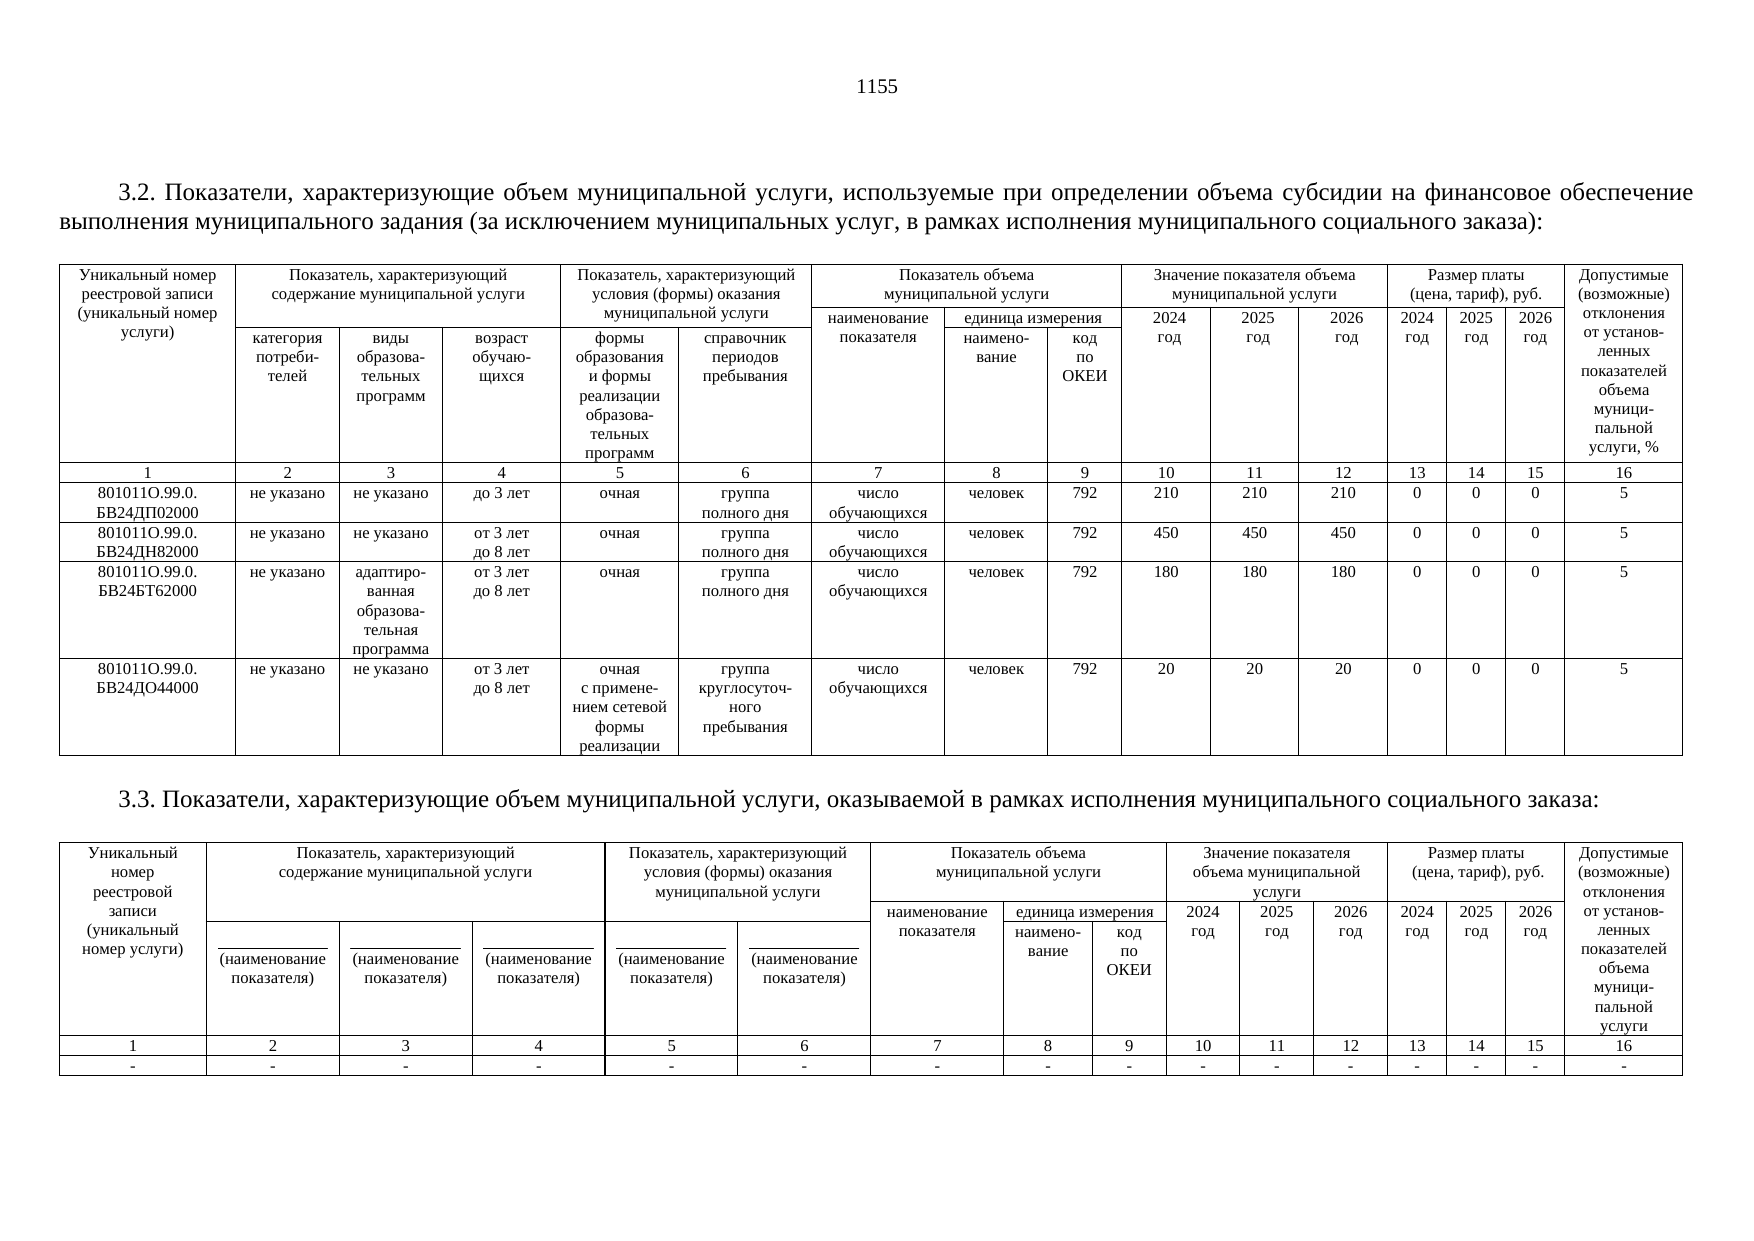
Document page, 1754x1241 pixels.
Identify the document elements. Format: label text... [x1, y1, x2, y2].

table_cell виды образова-тельных программ [340, 328, 442, 462]
table_cell - [473, 1056, 604, 1075]
table_cell 6 [679, 463, 811, 482]
table_cell единица измерения [945, 308, 1121, 327]
table_cell число обучающихся [812, 523, 944, 561]
table_cell 0 [1388, 659, 1446, 755]
table_cell - [60, 1056, 206, 1075]
table_header Показатель объема муниципальной услуги [812, 265, 1121, 307]
table_cell 2025 год [1447, 308, 1505, 462]
table_cell 11 [1240, 1036, 1313, 1055]
table_cell 5 [1565, 659, 1682, 755]
table_cell - [738, 1056, 870, 1075]
table_cell наименование показателя [812, 308, 944, 462]
table_cell - [1388, 1056, 1446, 1075]
table_cell (наименование показателя) [738, 922, 870, 1035]
table_cell человек [945, 483, 1047, 522]
table_header Показатель, характеризующий условия (формы) оказания муниципальной услуги [606, 843, 870, 921]
table_cell категория потреби-телей [236, 328, 339, 462]
table_cell человек [945, 523, 1047, 561]
table_cell наимено-вание [1004, 922, 1092, 1035]
table_cell 210 [1299, 483, 1387, 522]
table_cell - [871, 1056, 1003, 1075]
table_cell 450 [1299, 523, 1387, 561]
table_header Показатель, характеризующий содержание муниципальной услуги [207, 843, 604, 921]
table_cell код по ОКЕИ [1093, 922, 1166, 1035]
table_cell 13 [1388, 463, 1446, 482]
table_cell от 3 лет до 8 лет [443, 523, 560, 561]
table_cell 0 [1447, 523, 1505, 561]
table_cell группа полного дня [679, 562, 811, 658]
table_cell - [207, 1056, 339, 1075]
table_cell не указано [236, 523, 339, 561]
table_cell возраст обучаю-щихся [443, 328, 560, 462]
table_cell 7 [812, 463, 944, 482]
table_cell наимено-вание [945, 328, 1047, 462]
table_cell число обучающихся [812, 562, 944, 658]
table_cell не указано [236, 483, 339, 522]
table_cell - [1167, 1056, 1239, 1075]
table_cell 3 [340, 463, 442, 482]
table_cell 14 [1447, 1036, 1505, 1055]
table_cell 2026 год [1506, 902, 1564, 1035]
table_cell 210 [1211, 483, 1298, 522]
table_cell - [1240, 1056, 1313, 1075]
table_cell не указано [340, 659, 442, 755]
table_cell 2 [236, 463, 339, 482]
table_cell 0 [1506, 523, 1564, 561]
table_cell 0 [1506, 659, 1564, 755]
table_cell человек [945, 659, 1047, 755]
table_cell не указано [236, 659, 339, 755]
table_cell 792 [1048, 659, 1121, 755]
text 3.2. Показатели, характеризующие объем муниципальной услуги, используемые при определении объема субсидии на финансовое обеспечение выполнения муниципального задания (за исключением муниципальных услуг, в рамках исполнения муниципального социального заказа): [59, 177, 1695, 235]
table_cell 20 [1299, 659, 1387, 755]
table_cell 4 [473, 1036, 604, 1055]
table_cell 5 [1565, 523, 1682, 561]
table_cell формы образования и формы реализации образова-тельных программ [561, 328, 678, 462]
table_cell 8 [1004, 1036, 1092, 1055]
table_cell 2026 год [1314, 902, 1387, 1035]
table_cell 450 [1122, 523, 1210, 561]
table_cell справочник периодов пребывания [679, 328, 811, 462]
table_cell 13 [1388, 1036, 1446, 1055]
table_cell 180 [1211, 562, 1298, 658]
table_header Значение показателя объема муниципальной услуги [1122, 265, 1387, 307]
table_cell 15 [1506, 1036, 1564, 1055]
table_cell человек [945, 562, 1047, 658]
table_cell единица измерения [1004, 902, 1166, 921]
table_header Размер платы (цена, тариф), руб. [1388, 265, 1564, 307]
table_cell 0 [1388, 483, 1446, 522]
table_cell 792 [1048, 483, 1121, 522]
table_cell (наименование показателя) [207, 922, 339, 1035]
table_cell 801011О.99.0. БВ24ДП02000 [60, 483, 235, 522]
table_cell очная [561, 523, 678, 561]
table_cell 11 [1211, 463, 1298, 482]
table_cell 180 [1122, 562, 1210, 658]
table_cell код по ОКЕИ [1048, 328, 1121, 462]
table_cell очная [561, 562, 678, 658]
table_cell 2024 год [1388, 902, 1446, 1035]
table_cell число обучающихся [812, 483, 944, 522]
table_cell от 3 лет до 8 лет [443, 659, 560, 755]
table_cell - [606, 1056, 737, 1075]
table_cell 9 [1048, 463, 1121, 482]
table_cell 801011О.99.0. БВ24ДО44000 [60, 659, 235, 755]
table_cell 5 [561, 463, 678, 482]
table_cell - [340, 1056, 472, 1075]
table_cell наименование показателя [871, 902, 1003, 1035]
table_header Допустимые (возможные) отклонения от установ-ленных показателей объема муници-пальной услуги [1565, 843, 1682, 1035]
table_cell 7 [871, 1036, 1003, 1055]
table_cell 5 [1565, 483, 1682, 522]
table_cell 0 [1447, 562, 1505, 658]
table_cell не указано [236, 562, 339, 658]
table_header Уникальный номер реестровой записи (уникальный номер услуги) [60, 843, 206, 1035]
table_cell 12 [1314, 1036, 1387, 1055]
table_cell - [1314, 1056, 1387, 1075]
table_cell до 3 лет [443, 483, 560, 522]
table_cell группа круглосуточ-ного пребывания [679, 659, 811, 755]
table_cell 10 [1122, 463, 1210, 482]
table_cell 0 [1447, 483, 1505, 522]
table_cell 5 [1565, 562, 1682, 658]
table_cell 6 [738, 1036, 870, 1055]
table_cell 14 [1447, 463, 1505, 482]
table_cell очная с примене-нием сетевой формы реализации [561, 659, 678, 755]
table_cell 2026 год [1506, 308, 1564, 462]
table_cell 2026 год [1299, 308, 1387, 462]
table_cell 1 [60, 463, 235, 482]
table_cell не указано [340, 483, 442, 522]
table_cell - [1004, 1056, 1092, 1075]
table_header Размер платы (цена, тариф), руб. [1388, 843, 1564, 901]
table_cell 2025 год [1211, 308, 1298, 462]
table_cell 792 [1048, 523, 1121, 561]
table_header Допустимые (возможные) отклонения от установ-ленных показателей объема муници-пальной услуги, % [1565, 265, 1682, 462]
table_cell (наименование показателя) [473, 922, 604, 1035]
table_cell 8 [945, 463, 1047, 482]
table_cell 2025 год [1447, 902, 1505, 1035]
table_cell (наименование показателя) [340, 922, 472, 1035]
table_cell 450 [1211, 523, 1298, 561]
table_cell 2 [207, 1036, 339, 1055]
table_cell 16 [1565, 1036, 1682, 1055]
table_cell - [1093, 1056, 1166, 1075]
table_cell 2024 год [1122, 308, 1210, 462]
table_header Показатель объема муниципальной услуги [871, 843, 1166, 901]
table_header Показатель, характеризующий содержание муниципальной услуги [236, 265, 560, 327]
table_cell 1 [60, 1036, 206, 1055]
table_cell 9 [1093, 1036, 1166, 1055]
table_cell 0 [1506, 483, 1564, 522]
table_cell - [1565, 1056, 1682, 1075]
table_cell не указано [340, 523, 442, 561]
table_cell 801011О.99.0. БВ24БТ62000 [60, 562, 235, 658]
table_cell 12 [1299, 463, 1387, 482]
table_cell 2025 год [1240, 902, 1313, 1035]
text 3.3. Показатели, характеризующие объем муниципальной услуги, оказываемой в рамках исполнения муниципального социального заказа: [59, 784, 1695, 813]
table_cell 20 [1122, 659, 1210, 755]
table_cell - [1506, 1056, 1564, 1075]
table_cell 16 [1565, 463, 1682, 482]
table_cell группа полного дня [679, 483, 811, 522]
table_cell 5 [606, 1036, 737, 1055]
table_cell 15 [1506, 463, 1564, 482]
table_cell очная [561, 483, 678, 522]
table_cell 801011О.99.0. БВ24ДН82000 [60, 523, 235, 561]
table_cell 0 [1388, 523, 1446, 561]
table_cell 2024 год [1167, 902, 1239, 1035]
table_cell группа полного дня [679, 523, 811, 561]
table_cell 4 [443, 463, 560, 482]
table_cell 210 [1122, 483, 1210, 522]
table_cell число обучающихся [812, 659, 944, 755]
table_header Уникальный номер реестровой записи (уникальный номер услуги) [60, 265, 235, 462]
table_cell от 3 лет до 8 лет [443, 562, 560, 658]
table_cell 0 [1388, 562, 1446, 658]
table_header Значение показателя объема муниципальной услуги [1167, 843, 1387, 901]
table_cell адаптиро-ванная образова-тельная программа [340, 562, 442, 658]
table_cell 180 [1299, 562, 1387, 658]
table_cell 20 [1211, 659, 1298, 755]
table_cell - [1447, 1056, 1505, 1075]
table_cell (наименование показателя) [606, 922, 737, 1035]
table_cell 3 [340, 1036, 472, 1055]
table_cell 2024 год [1388, 308, 1446, 462]
table_cell 0 [1506, 562, 1564, 658]
table_cell 10 [1167, 1036, 1239, 1055]
table_cell 792 [1048, 562, 1121, 658]
table_cell 0 [1447, 659, 1505, 755]
table_header Показатель, характеризующий условия (формы) оказания муниципальной услуги [561, 265, 811, 327]
